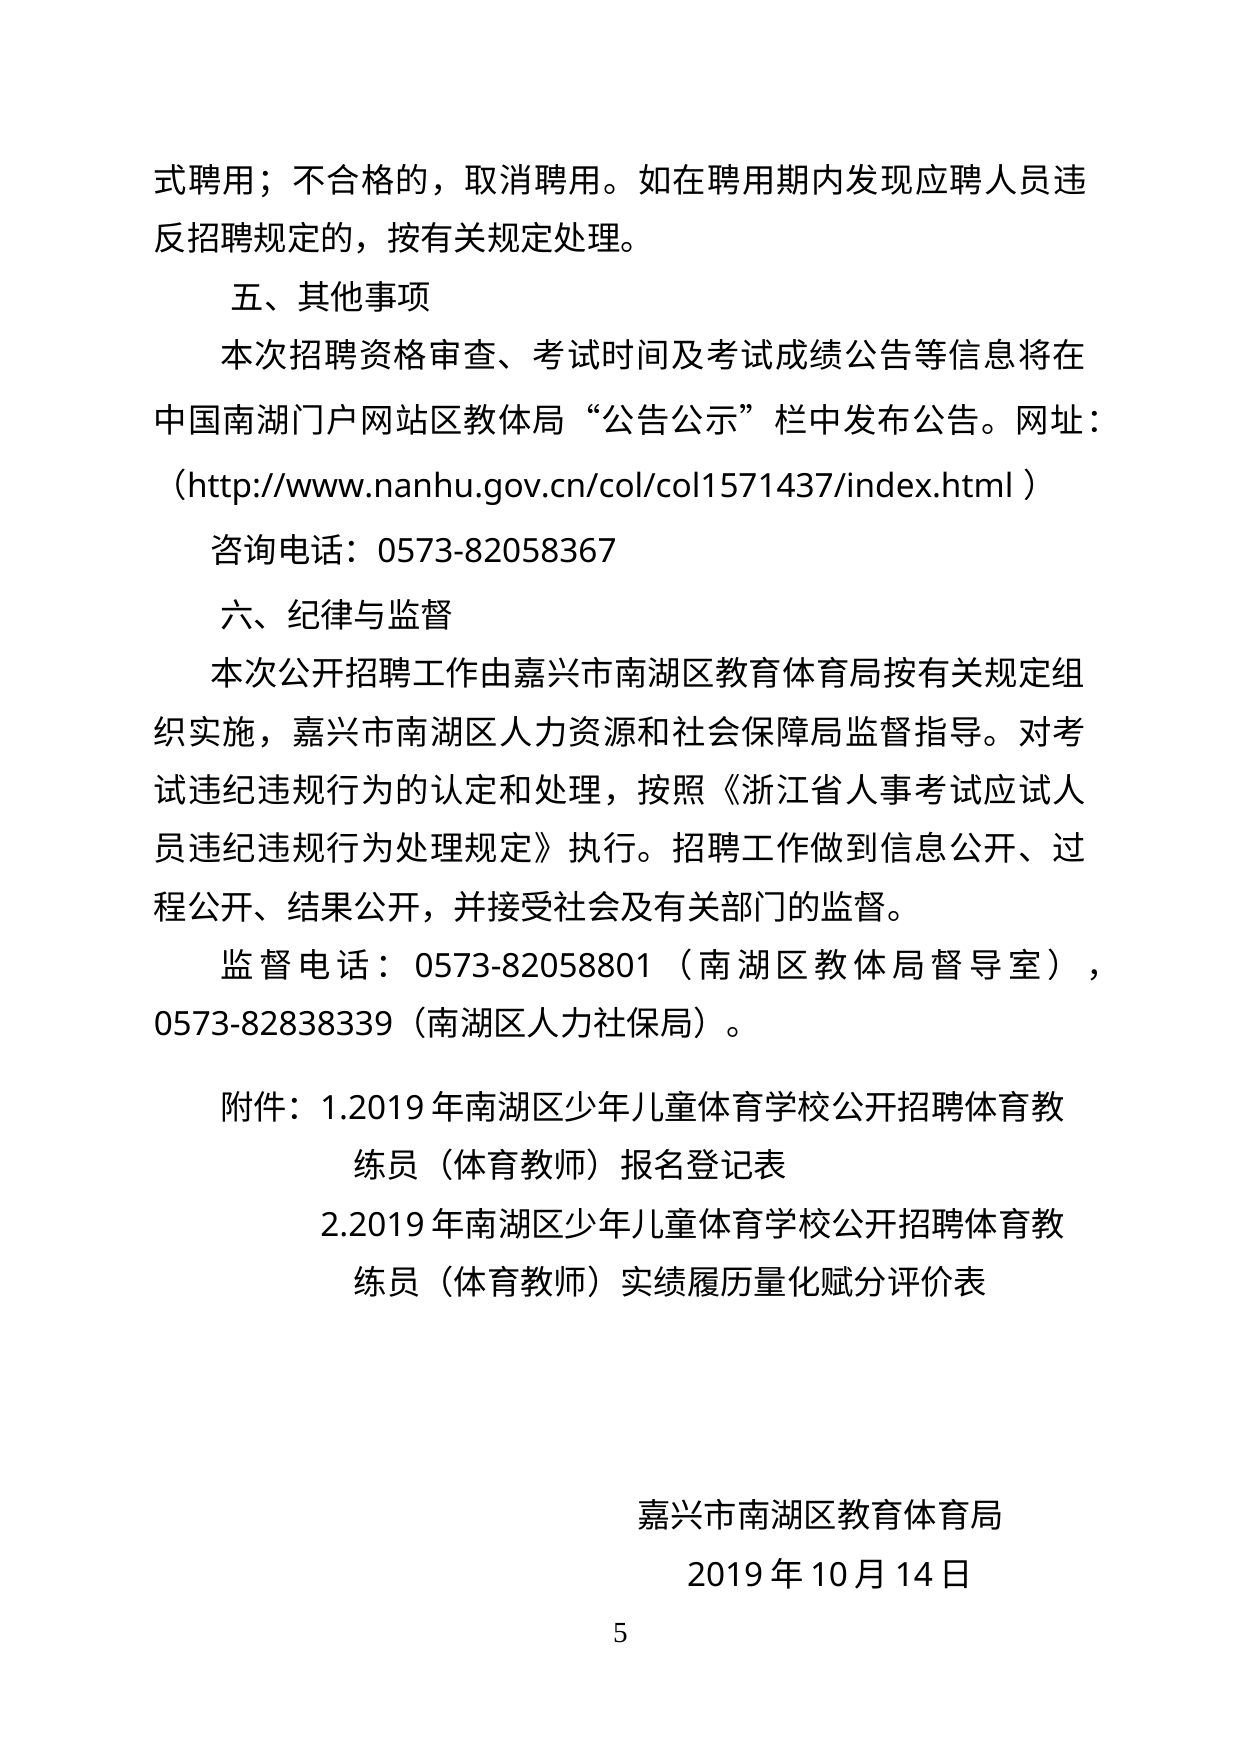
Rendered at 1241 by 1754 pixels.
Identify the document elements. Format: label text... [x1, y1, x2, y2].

text 嘉兴市南湖区教育体育局 [153, 1481, 1087, 1539]
text 练员（体育教师）报名登记表 [287, 1131, 1087, 1189]
text 本次公开招聘工作由嘉兴市南湖区教育体育局按有关规定组织实施，嘉兴市南湖区人力资源和社会保障局监督指导。对考试违纪违规行为的认定和处理，按照《浙江省人事考试应试人员违纪违规行为处理规定》执行。招聘工作做到信息公开、过程公开、结果公开，并接受社会及有关部门的监督。 [153, 639, 1087, 931]
text 监督电话：0573-82058801（南湖区教体局督导室），0573-82838339（南湖区人力社保局）。 [153, 931, 1087, 1047]
text 2019年10月14日 [153, 1539, 1087, 1598]
text 附件：1.2019年南湖区少年儿童体育学校公开招聘体育教 [220, 1073, 1087, 1131]
text 2.2019年南湖区少年儿童体育学校公开招聘体育教 [153, 1189, 1087, 1248]
text 本次招聘资格审查、考试时间及考试成绩公告等信息将在中国南湖门户网站区教体局“公告公示”栏中发布公告。网址：（http://www.nanhu.gov.cn/col/col1571437/index.html ） [153, 321, 1087, 516]
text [153, 146, 1087, 262]
text 咨询电话：0573-82058367 [153, 516, 1087, 581]
text 练员（体育教师）实绩履历量化赋分评价表 [153, 1248, 1087, 1306]
text 五、其他事项 [197, 262, 1087, 321]
text 六、纪律与监督 [153, 581, 1087, 639]
